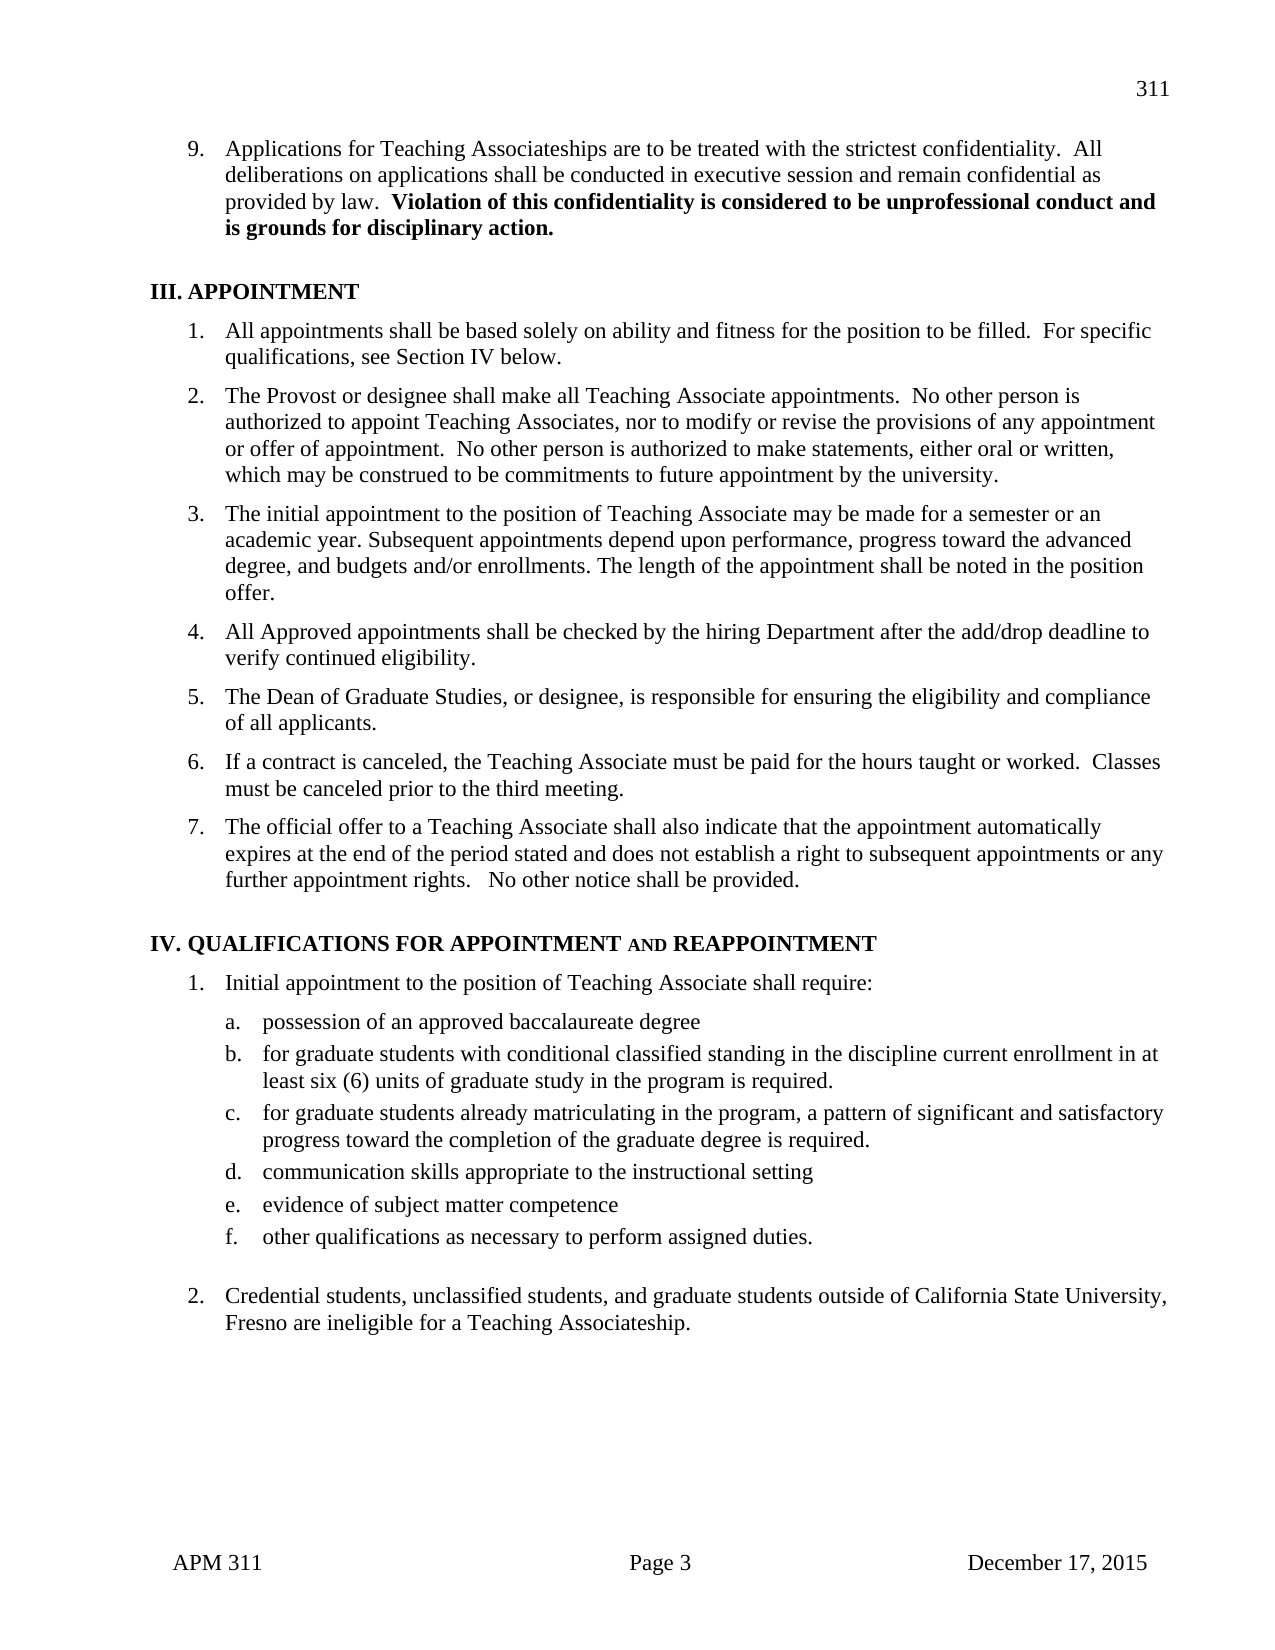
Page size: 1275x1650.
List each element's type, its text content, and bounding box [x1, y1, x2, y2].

subtitle The Provost or designee shall make all Teaching Associate appointments. No other person is authorized to appoint Teaching Associates, nor to modify or revise the provisions of any appointment or offer of appointment. No other person is authorized to make statements, either oral or written, which may be construed to be commitments to future appointment by the university. [187, 382, 1170, 487]
subtitle The Dean of Graduate Studies, or designee, is responsible for ensuring the eligibility and compliance of all applicants. [187, 683, 1170, 736]
subtitle QUALIFICATIONS FOR APPOINTMENT and REAPPOINTMENT [150, 930, 1170, 956]
subtitle All Approved appointments shall be checked by the hiring Department after the add/drop deadline to verify continued eligibility. [187, 618, 1170, 671]
subtitle The initial appointment to the position of Teaching Associate may be made for a semester or an academic year. Subsequent appointments depend upon performance, progress toward the advanced degree, and budgets and/or enrollments. The length of the appointment shall be noted in the position offer. [187, 500, 1170, 605]
subtitle The official offer to a Teaching Associate shall also indicate that the appointment automatically expires at the end of the period stated and does not establish a right to subsequent appointments or any further appointment rights. No other notice shall be provided. [187, 813, 1170, 892]
subtitle for graduate students with conditional classified standing in the discipline current enrollment in at least six (6) units of graduate study in the program is required. [225, 1040, 1170, 1093]
subtitle evidence of subject matter competence [225, 1191, 1170, 1217]
subtitle APPOINTMENT [150, 278, 1170, 304]
subtitle Credential students, unclassified students, and graduate students outside of California State University, Fresno are ineligible for a Teaching Associateship. [187, 1282, 1170, 1335]
subtitle other qualifications as necessary to perform assigned duties. [225, 1223, 1170, 1276]
subtitle Initial appointment to the position of Teaching Associate shall require: [187, 969, 1170, 995]
subtitle communication skills appropriate to the instructional setting [225, 1158, 1170, 1184]
subtitle Applications for Teaching Associateships are to be treated with the strictest confidentiality. All deliberations on applications shall be conducted in executive session and remain confidential as provided by law. Violation of this confidentiality is considered to be unprofessional conduct and is grounds for disciplinary action. [187, 135, 1170, 240]
subtitle All appointments shall be based solely on ability and fitness for the position to be filled. For specific qualifications, see Section IV below. [187, 317, 1170, 369]
subtitle possession of an approved baccalaureate degree [225, 1008, 1170, 1034]
subtitle If a contract is canceled, the Teaching Associate must be paid for the hours taught or worked. Classes must be canceled prior to the third meeting. [187, 748, 1170, 801]
subtitle for graduate students already matriculating in the program, a pattern of significant and satisfactory progress toward the completion of the graduate degree is required. [225, 1099, 1170, 1152]
